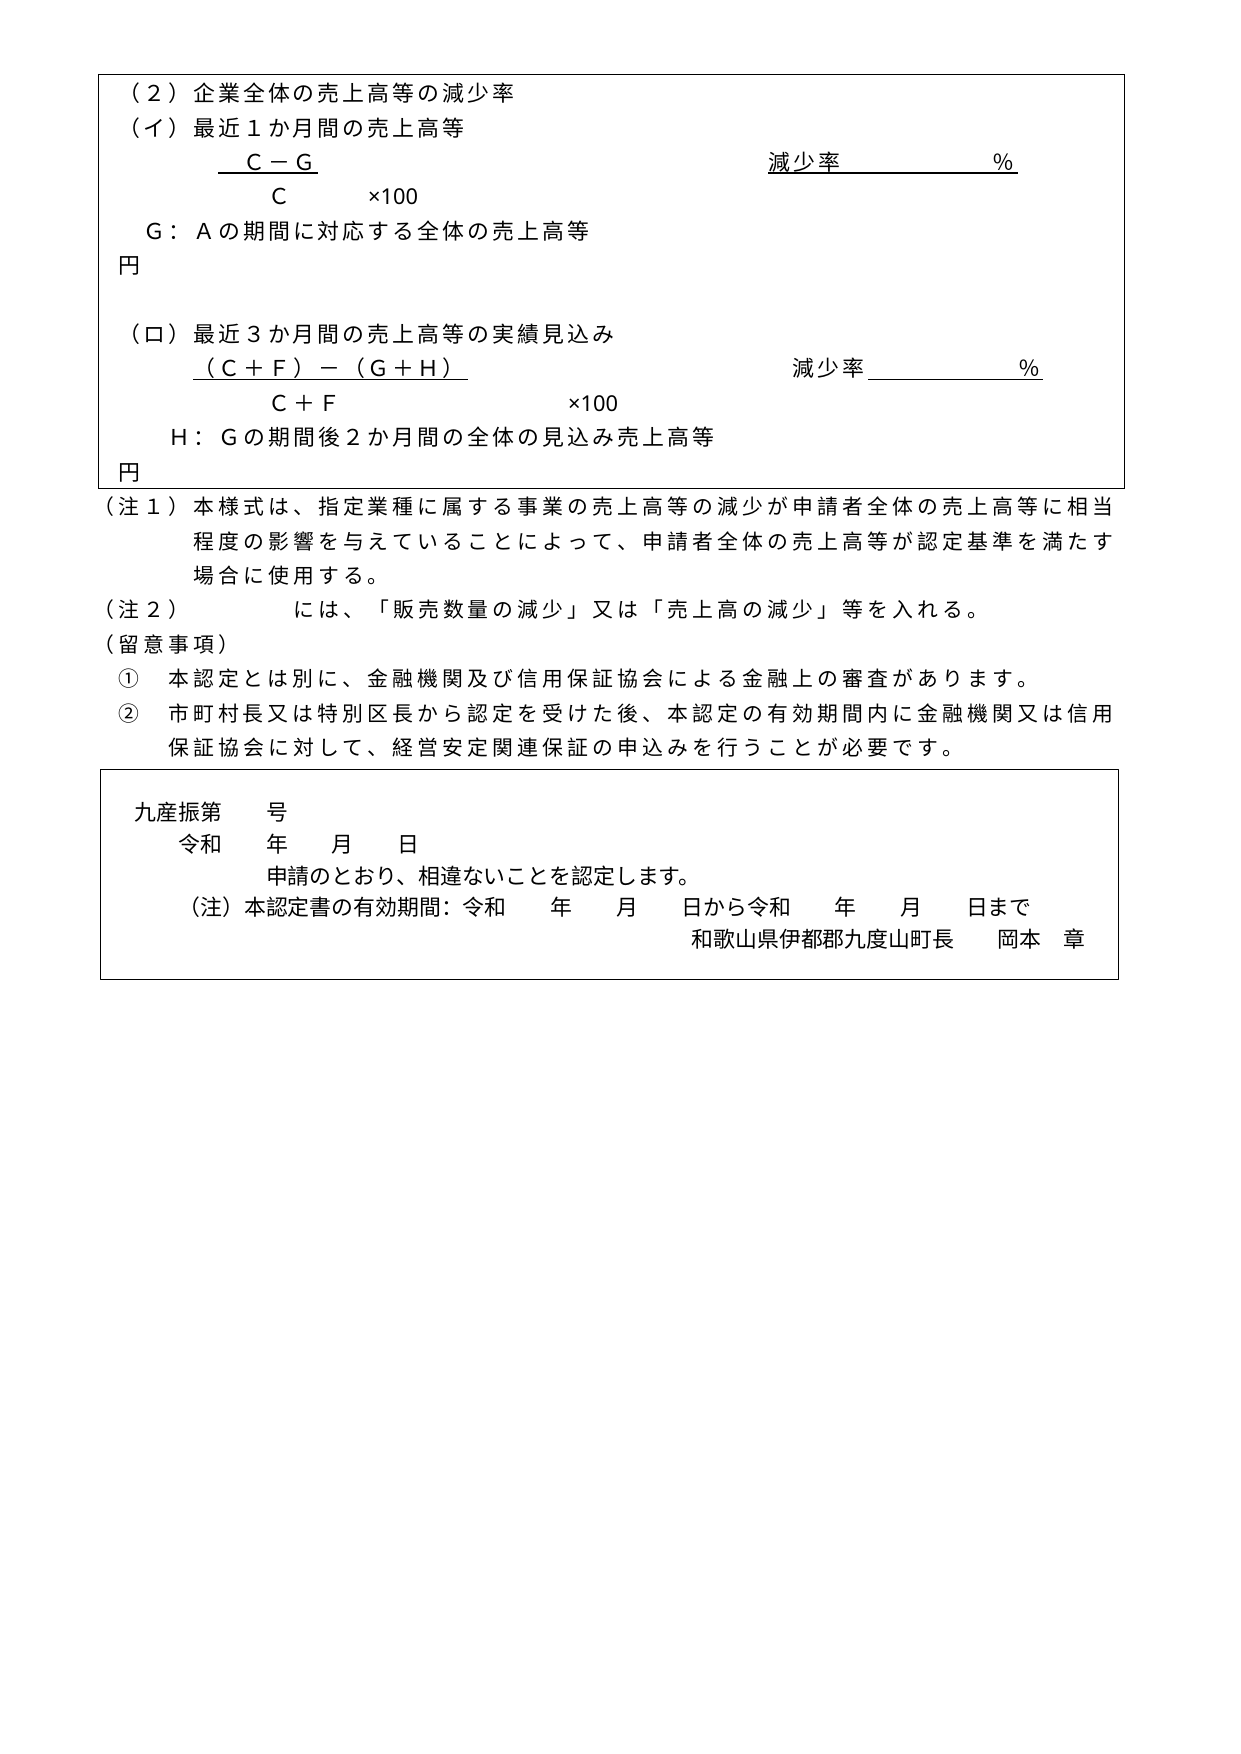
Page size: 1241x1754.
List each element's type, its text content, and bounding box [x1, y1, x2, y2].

text ② 市町村長又は特別区長から認定を受けた後、本認定の有効期間内に金融機関又は信用保証協会に対して、経営安定関連保証の申込みを行うことが必要です。 [93, 695, 1118, 763]
text （注２） には、「販売数量の減少」又は「売上高の減少」等を入れる。 [78, 592, 1118, 626]
text （注１）本様式は、指定業種に属する事業の売上高等の減少が申請者全体の売上高等に相当程度の影響を与えていることによって、申請者全体の売上高等が認定基準を満たす場合に使用する。 [78, 488, 1118, 592]
text ① 本認定とは別に、金融機関及び信用保証協会による金融上の審査があります。 [93, 660, 1118, 695]
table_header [99, 75, 1124, 487]
text （留意事項） [93, 626, 1118, 660]
